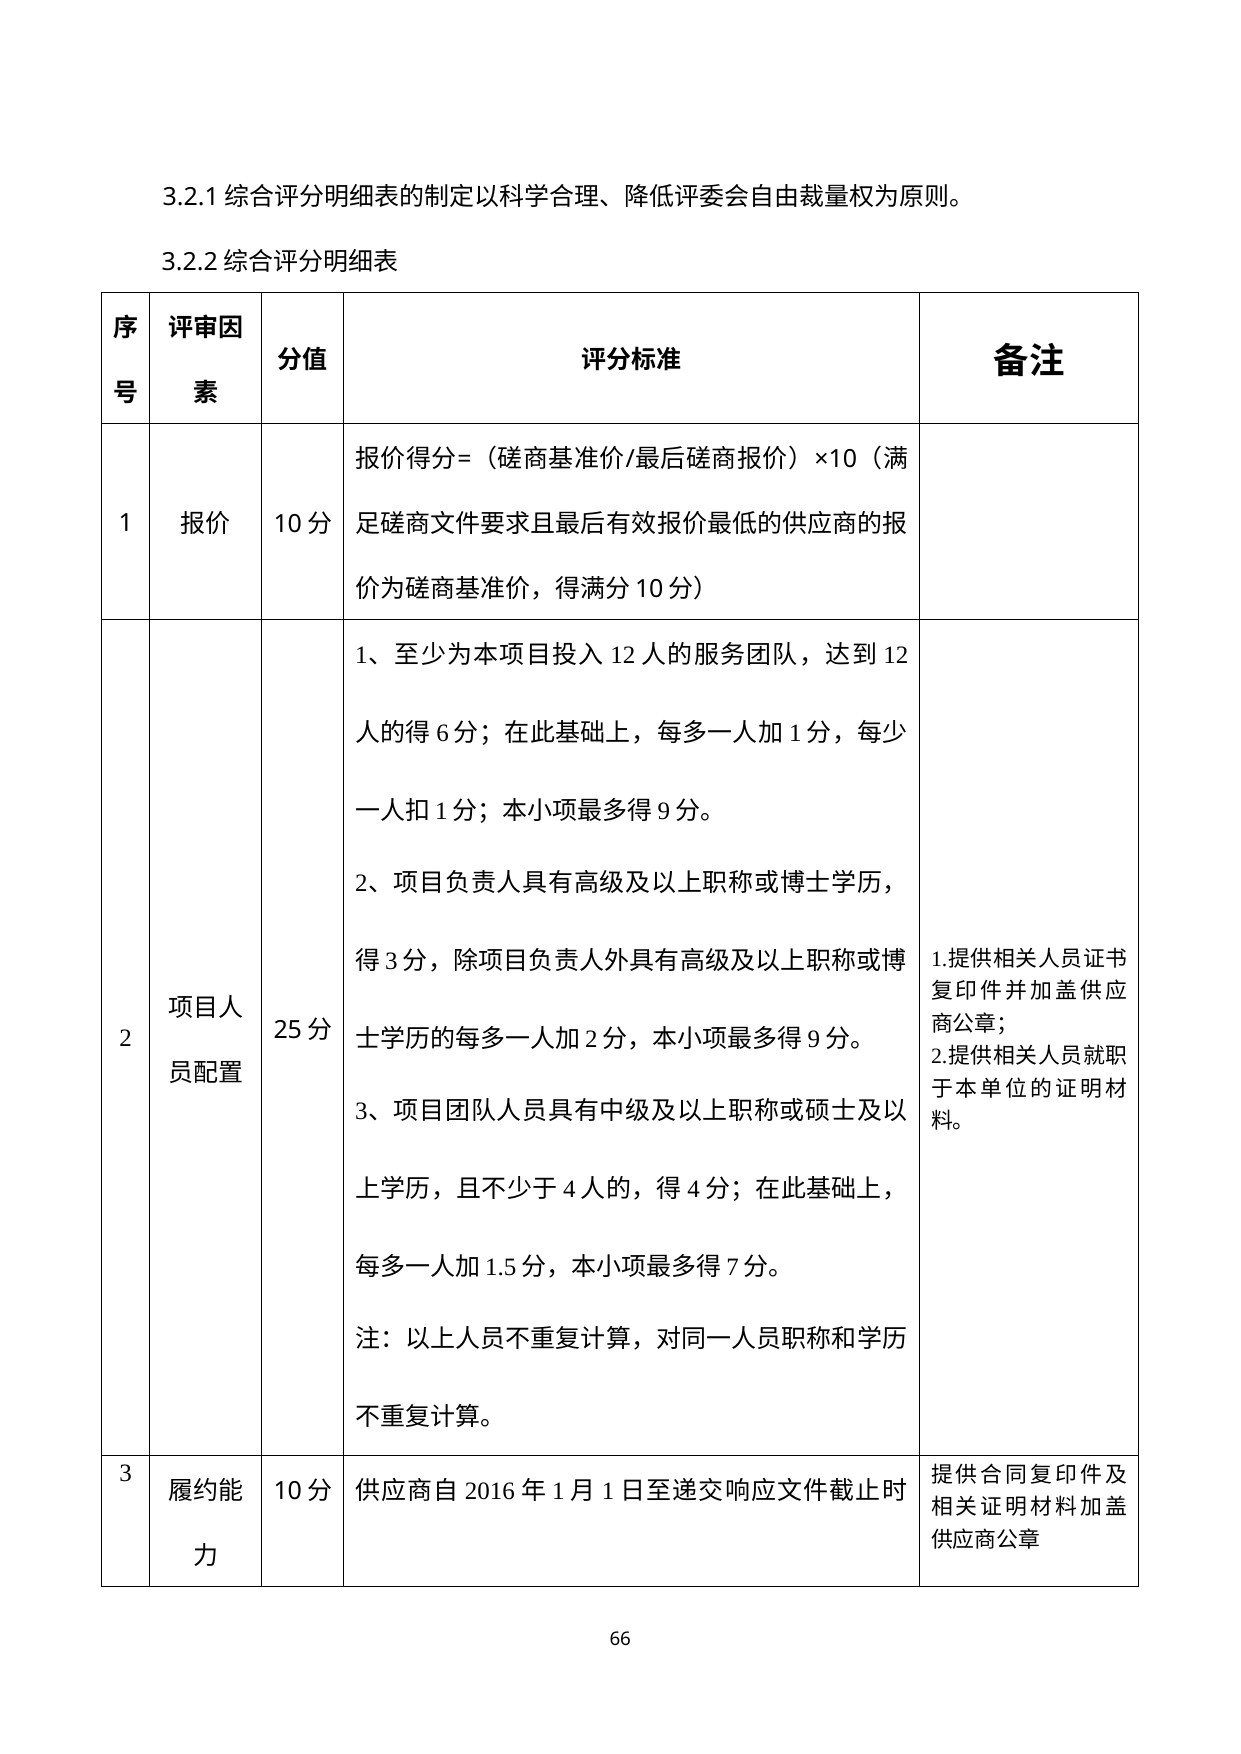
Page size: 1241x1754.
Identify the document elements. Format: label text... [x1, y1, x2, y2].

table_cell 3 [102, 1456, 149, 1586]
table_header 序号 [102, 293, 149, 423]
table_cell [920, 1456, 1138, 1586]
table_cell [344, 1456, 919, 1586]
subtitle 3.2.2综合评分明细表 [112, 227, 1128, 292]
table_cell 1.提供相关人员证书复印件并加盖供应商公章； 2.提供相关人员就职于本单位的证明材料。 [920, 620, 1138, 1455]
text 3.2.1综合评分明细表的制定以科学合理、降低评委会自由裁量权为原则。 [112, 162, 1128, 227]
table_cell 25分 [262, 620, 343, 1455]
table_header 评审因素 [150, 293, 261, 423]
table_cell 1 [102, 424, 149, 619]
table_cell 报价 [150, 424, 261, 619]
table_cell 2 [102, 620, 149, 1455]
table_cell 履约能力 [150, 1456, 261, 1586]
table_cell 1、至少为本项目投入12人的服务团队，达到12人的得6分；在此基础上，每多一人加1分，每少一人扣1分；本小项最多得9分。 2、项目负责人具有高级及以上职称或博士学历，得3分，除项目负责人外具有高级及以上职称或博士学历的每多一人加2分，本小项最多得9分。 3、项目团队人员具有中级及以上职称或硕士及以上学历，且不少于4人的，得4分；在此基础上，每多一人加1.5分，本小项最多得7分。 注：以上人员不重复计算，对同一人员职称和学历不重复计算。 [344, 620, 919, 1455]
table_cell 10分 [262, 1456, 343, 1586]
table_cell [920, 424, 1138, 619]
table_header 分值 [262, 293, 343, 423]
table_cell 10分 [262, 424, 343, 619]
table_cell 项目人员配置 [150, 620, 261, 1455]
table_header 评分标准 [344, 293, 919, 423]
table_header 备注 [920, 293, 1138, 423]
table_cell 报价得分=（磋商基准价/最后磋商报价）×10（满足磋商文件要求且最后有效报价最低的供应商的报价为磋商基准价，得满分10分） [344, 424, 919, 619]
